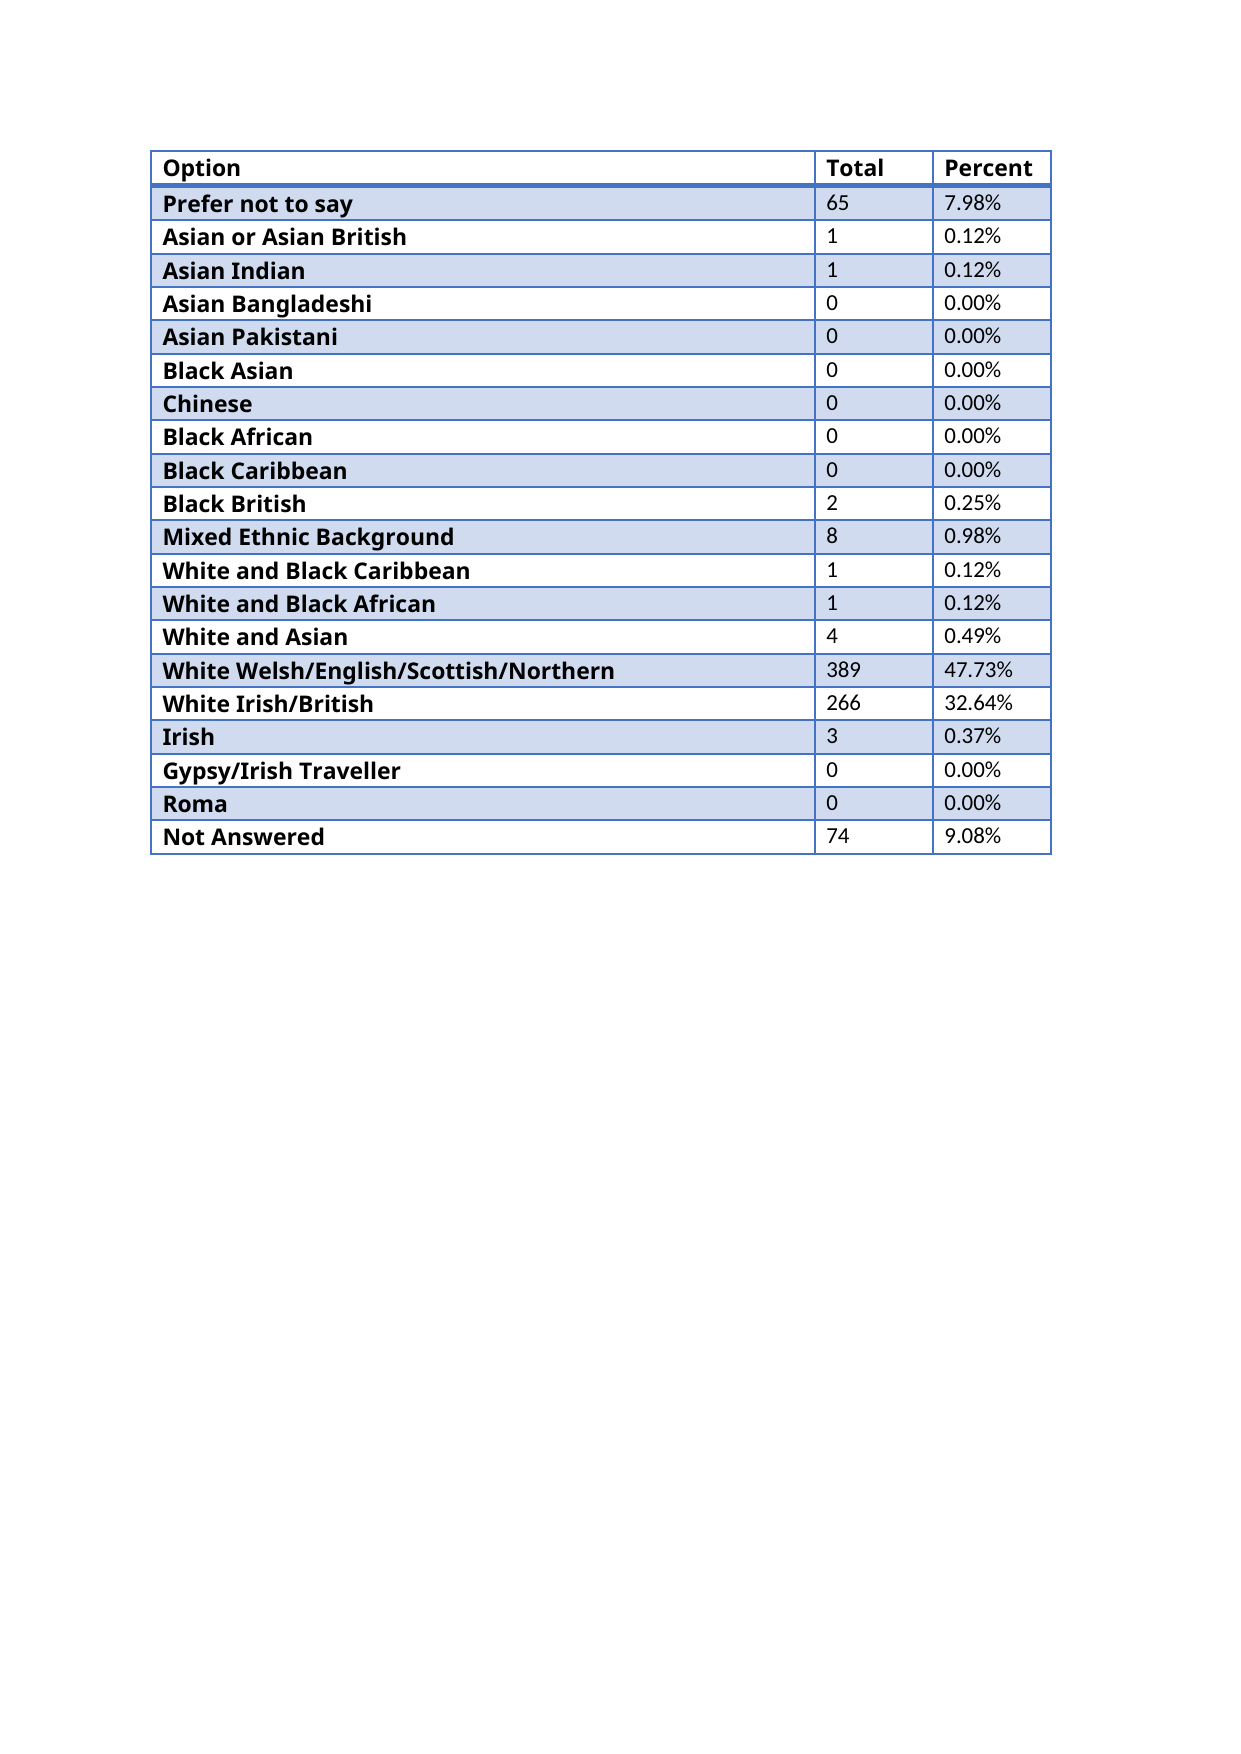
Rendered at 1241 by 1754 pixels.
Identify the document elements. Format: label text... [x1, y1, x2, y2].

table_cell Mixed Ethnic Background [152, 521, 814, 553]
table_cell 1 [816, 555, 932, 586]
table_cell Asian Bangladeshi [152, 288, 814, 319]
table_cell White Welsh/English/Scottish/Northern [152, 655, 814, 686]
table_cell White and Black African [152, 588, 814, 619]
table_cell Gypsy/Irish Traveller [152, 755, 814, 786]
table_cell 0 [816, 788, 932, 819]
table_cell 4 [816, 621, 932, 653]
table_header Option [152, 152, 814, 183]
table_cell 0.12% [934, 588, 1050, 619]
table_cell 389 [816, 655, 932, 686]
table_cell Asian Pakistani [152, 321, 814, 353]
table_cell Prefer not to say [152, 188, 814, 219]
table_cell 3 [816, 721, 932, 753]
table_cell 0.25% [934, 488, 1050, 519]
table_cell 0.37% [934, 721, 1050, 753]
table_cell Asian Indian [152, 255, 814, 286]
table_cell Black Asian [152, 355, 814, 386]
table_cell 7.98% [934, 188, 1050, 219]
table_cell White and Asian [152, 621, 814, 653]
table_cell 0.00% [934, 388, 1050, 419]
table_cell 0 [816, 421, 932, 453]
table_cell 0.12% [934, 221, 1050, 253]
table_cell 0.49% [934, 621, 1050, 653]
table_cell Asian or Asian British [152, 221, 814, 253]
table_cell 0.00% [934, 421, 1050, 453]
table_cell 0.00% [934, 321, 1050, 353]
table_cell White and Black Caribbean [152, 555, 814, 586]
table_cell 32.64% [934, 688, 1050, 719]
table_cell 0 [816, 321, 932, 353]
table_cell Not Answered [152, 821, 814, 853]
table_cell 1 [816, 588, 932, 619]
table_cell 0.00% [934, 755, 1050, 786]
table_header Total [816, 152, 932, 183]
table_cell 0 [816, 355, 932, 386]
table_cell 8 [816, 521, 932, 553]
table_cell Black British [152, 488, 814, 519]
table_cell 0 [816, 755, 932, 786]
table_cell 0 [816, 288, 932, 319]
table_cell 2 [816, 488, 932, 519]
table_cell Black African [152, 421, 814, 453]
table_cell 9.08% [934, 821, 1050, 853]
table_cell 74 [816, 821, 932, 853]
table_header Percent [934, 152, 1050, 183]
table_cell 0.00% [934, 788, 1050, 819]
table_cell 65 [816, 188, 932, 219]
table_cell 0.12% [934, 255, 1050, 286]
table_cell 0 [816, 455, 932, 486]
table_cell 0 [816, 388, 932, 419]
table_cell 0.00% [934, 455, 1050, 486]
table_cell 1 [816, 221, 932, 253]
table_cell Chinese [152, 388, 814, 419]
table_cell 1 [816, 255, 932, 286]
table_cell White Irish/British [152, 688, 814, 719]
table_cell 0.00% [934, 288, 1050, 319]
table_cell 266 [816, 688, 932, 719]
table_cell Irish [152, 721, 814, 753]
table_cell Black Caribbean [152, 455, 814, 486]
table_cell 0.12% [934, 555, 1050, 586]
table_cell 0.00% [934, 355, 1050, 386]
table_cell 0.98% [934, 521, 1050, 553]
table_cell 47.73% [934, 655, 1050, 686]
table_cell Roma [152, 788, 814, 819]
